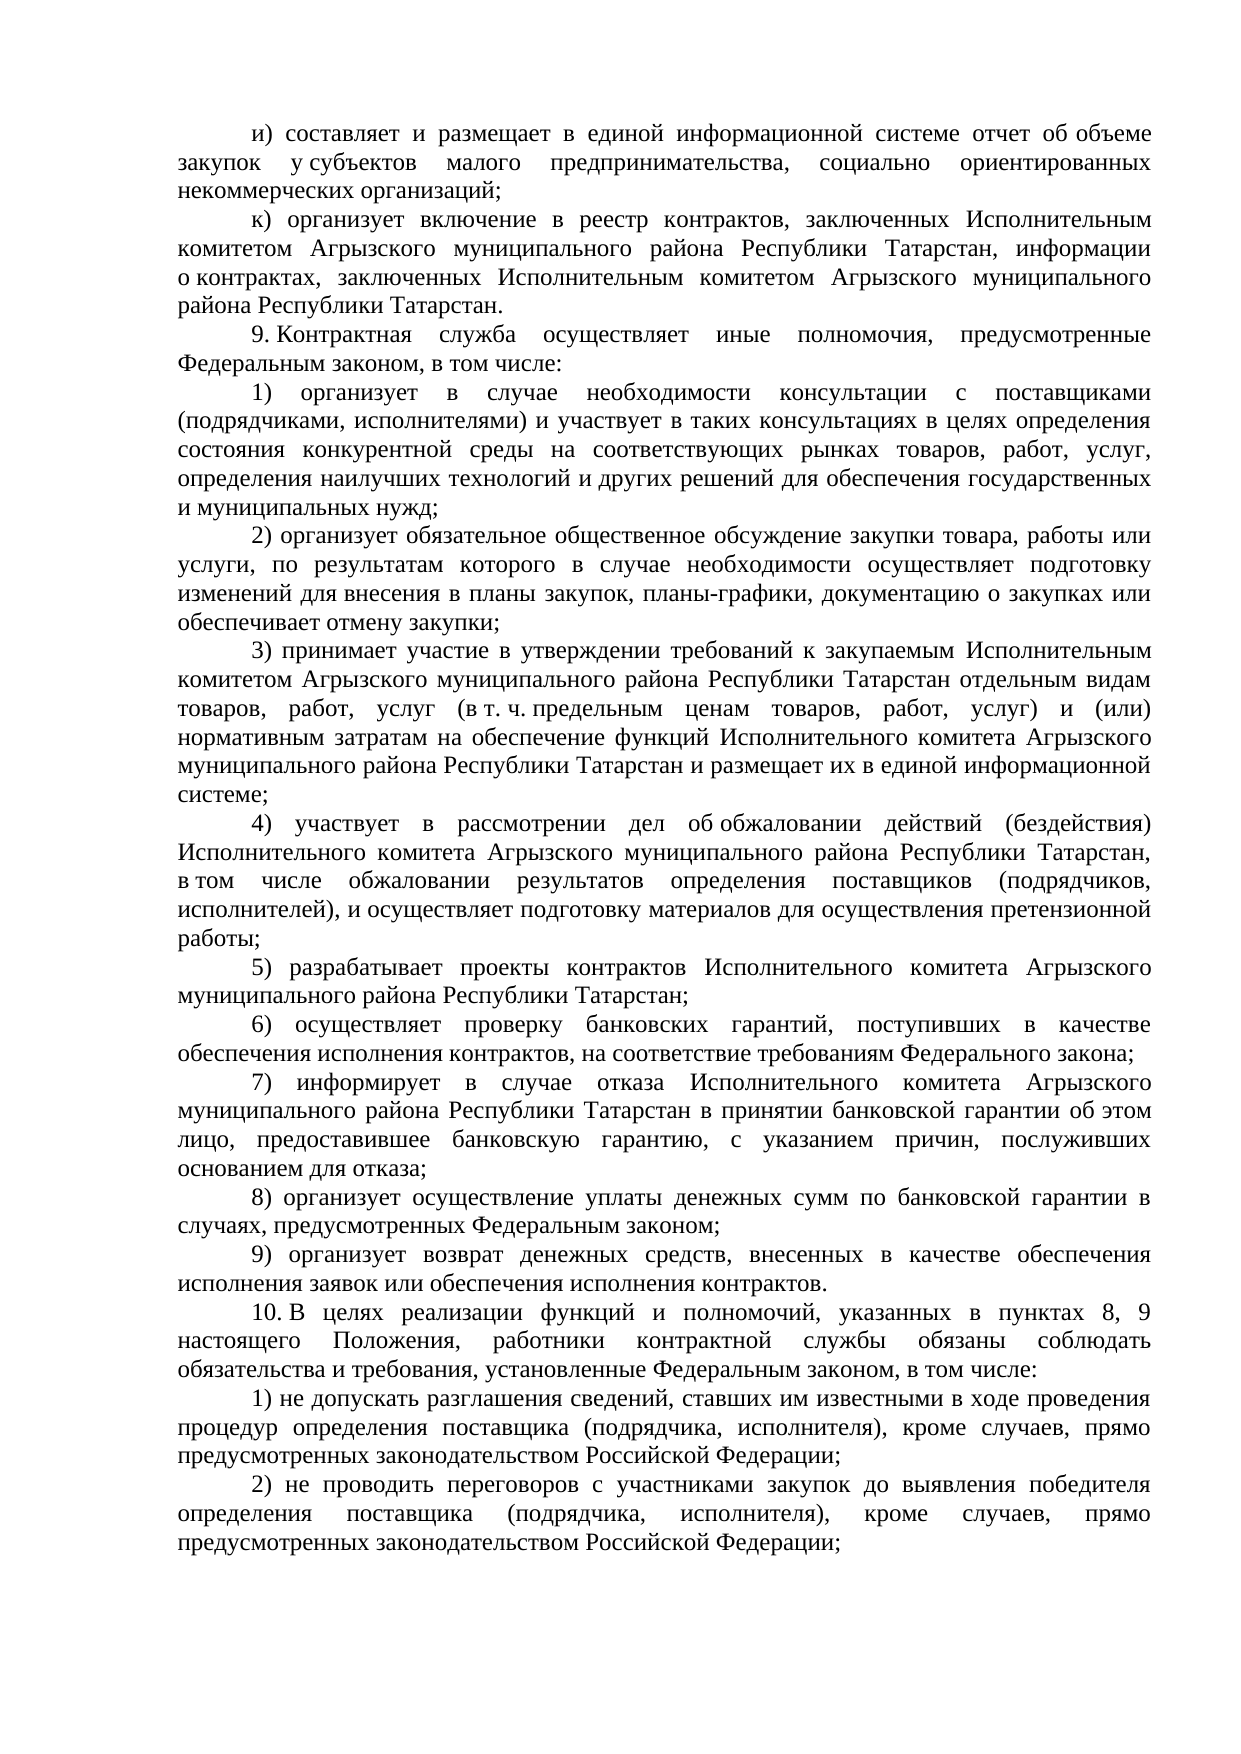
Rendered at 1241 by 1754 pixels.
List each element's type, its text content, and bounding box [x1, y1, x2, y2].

text 9) организует возврат денежных средств, внесенных в качестве обеспечения исполнения заявок или обеспечения исполнения контрактов. [177, 1239, 1152, 1297]
text 3) принимает участие в утверждении требований к закупаемым Исполнительным комитетом Агрызского муниципального района Республики Татарстан отдельным видам товаров, работ, услуг (в т. ч. предельным ценам товаров, работ, услуг) и (или) нормативным затратам на обеспечение функций Исполнительного комитета Агрызского муниципального района Республики Татарстан и размещает их в единой информационной системе; [177, 636, 1152, 808]
text 4) участвует в рассмотрении дел об обжаловании действий (бездействия) Исполнительного комитета Агрызского муниципального района Республики Татарстан, в том числе обжаловании результатов определения поставщиков (подрядчиков, исполнителей), и осуществляет подготовку материалов для осуществления претензионной работы; [177, 808, 1152, 952]
text 1) организует в случае необходимости консультации с поставщиками (подрядчиками, исполнителями) и участвует в таких консультациях в целях определения состояния конкурентной среды на соответствующих рынках товаров, работ, услуг, определения наилучших технологий и других решений для обеспечения государственных и муниципальных нужд; [177, 377, 1152, 521]
text и) составляет и размещает в единой информационной системе отчет об объеме закупок у субъектов малого предпринимательства, социально ориентированных некоммерческих организаций; [177, 118, 1152, 204]
text 1) не допускать разглашения сведений, ставших им известными в ходе проведения процедур определения поставщика (подрядчика, исполнителя), кроме случаев, прямо предусмотренных законодательством Российской Федерации; [177, 1383, 1152, 1469]
text 9. Контрактная служба осуществляет иные полномочия, предусмотренные Федеральным законом, в том числе: [177, 319, 1152, 377]
text 6) осуществляет проверку банковских гарантий, поступивших в качестве обеспечения исполнения контрактов, на соответствие требованиям Федерального закона; [177, 1009, 1152, 1067]
text 7) информирует в случае отказа Исполнительного комитета Агрызского муниципального района Республики Татарстан в принятии банковской гарантии об этом лицо, предоставившее банковскую гарантию, с указанием причин, послуживших основанием для отказа; [177, 1067, 1152, 1182]
text 8) организует осуществление уплаты денежных сумм по банковской гарантии в случаях, предусмотренных Федеральным законом; [177, 1182, 1152, 1239]
text 2) не проводить переговоров с участниками закупок до выявления победителя определения поставщика (подрядчика, исполнителя), кроме случаев, прямо предусмотренных законодательством Российской Федерации; [177, 1469, 1152, 1556]
text к) организует включение в реестр контрактов, заключенных Исполнительным комитетом Агрызского муниципального района Республики Татарстан, информации о контрактах, заключенных Исполнительным комитетом Агрызского муниципального района Республики Татарстан. [177, 204, 1152, 319]
text 10. В целях реализации функций и полномочий, указанных в пунктах 8, 9 настоящего Положения, работники контрактной службы обязаны соблюдать обязательства и требования, установленные Федеральным законом, в том числе: [177, 1297, 1152, 1383]
text 2) организует обязательное общественное обсуждение закупки товара, работы или услуги, по результатам которого в случае необходимости осуществляет подготовку изменений для внесения в планы закупок, планы-графики, документацию о закупках или обеспечивает отмену закупки; [177, 521, 1152, 636]
text 5) разрабатывает проекты контрактов Исполнительного комитета Агрызского муниципального района Республики Татарстан; [177, 952, 1152, 1009]
